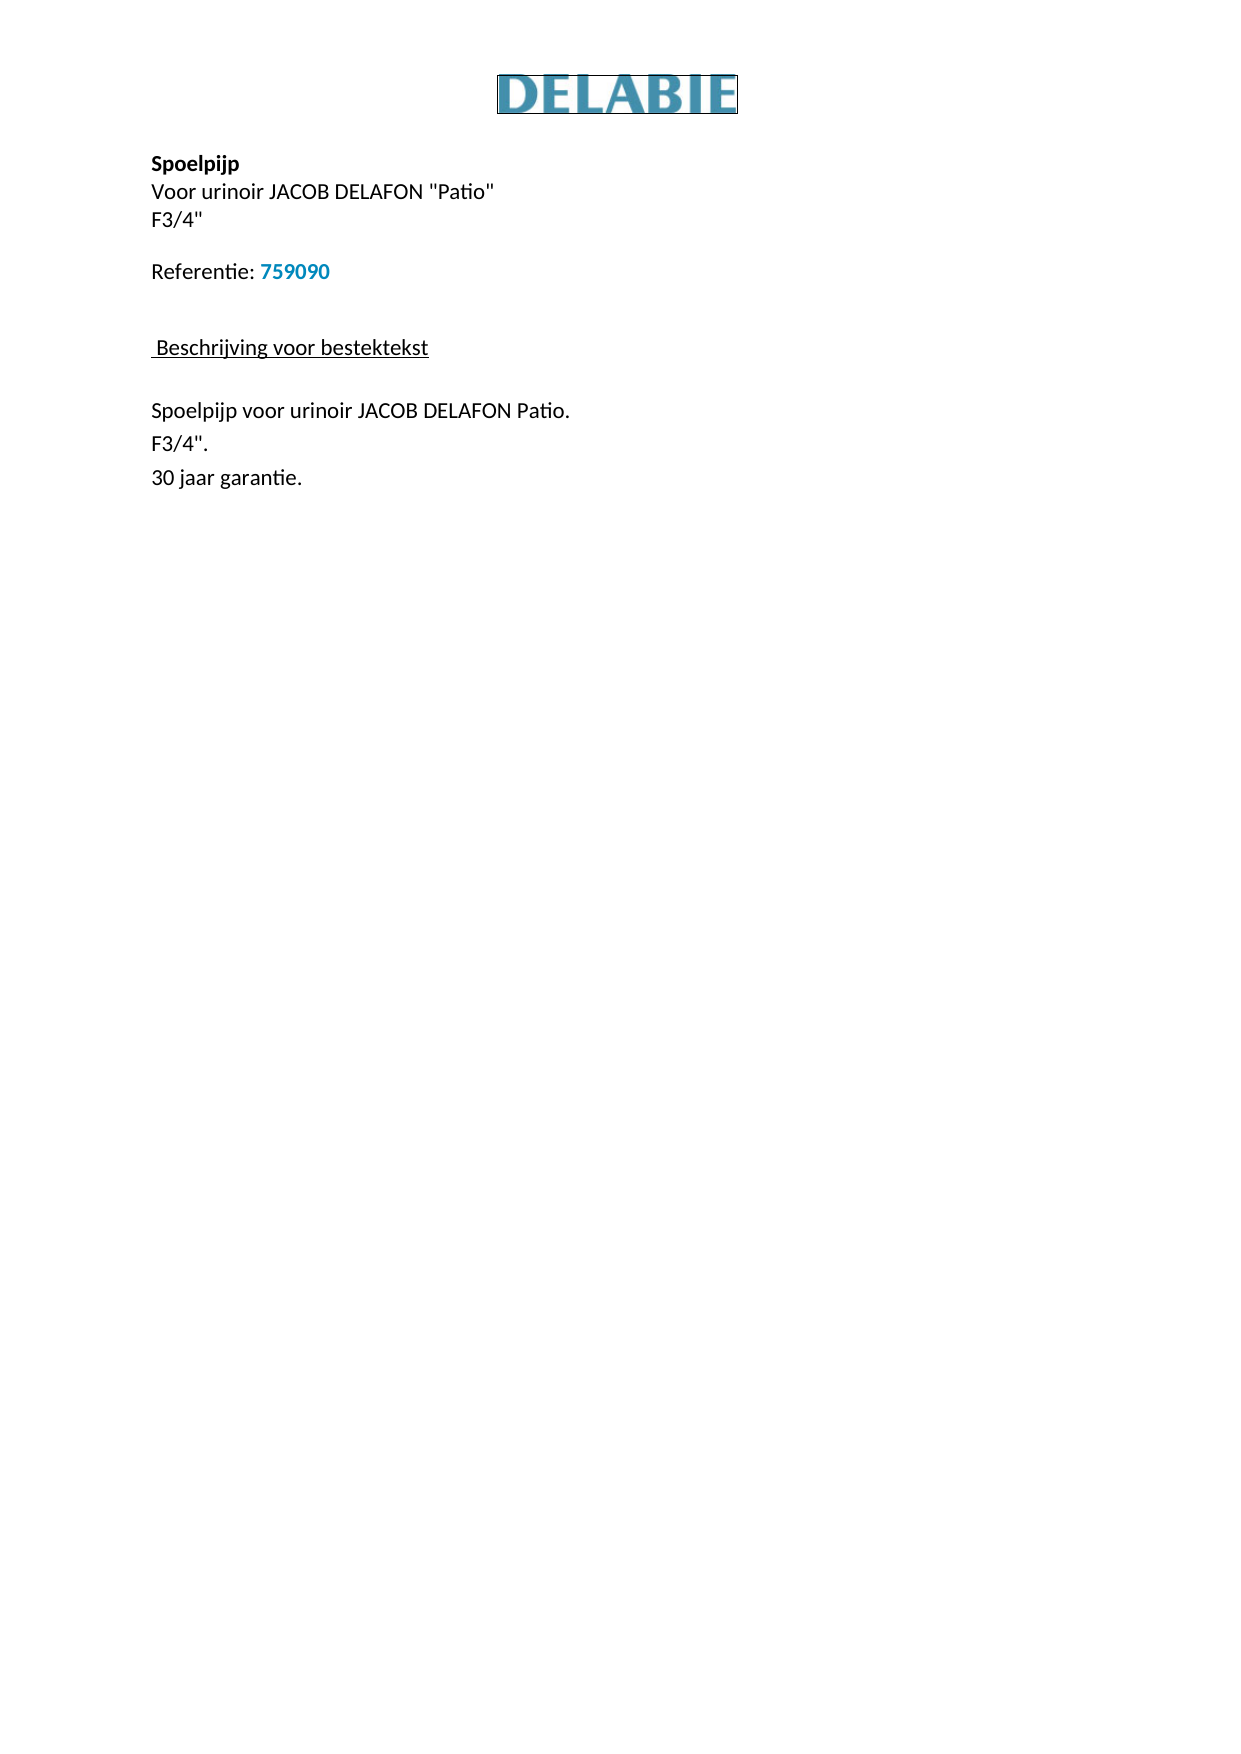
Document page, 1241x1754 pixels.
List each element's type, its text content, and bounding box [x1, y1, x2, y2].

text Spoelpijp voor urinoir JACOB DELAFON Patio. [151, 396, 1084, 424]
text 30 jaar garantie. [151, 463, 1084, 491]
text F3/4". [151, 429, 1084, 458]
text Voor urinoir JACOB DELAFON "Patio" [151, 177, 1084, 205]
text Beschrijving voor bestektekst [151, 333, 1084, 361]
picture [498, 76, 737, 113]
text Referentie: 759090 [151, 257, 1084, 285]
text F3/4" [151, 205, 1084, 233]
text Spoelpijp [151, 149, 1084, 177]
